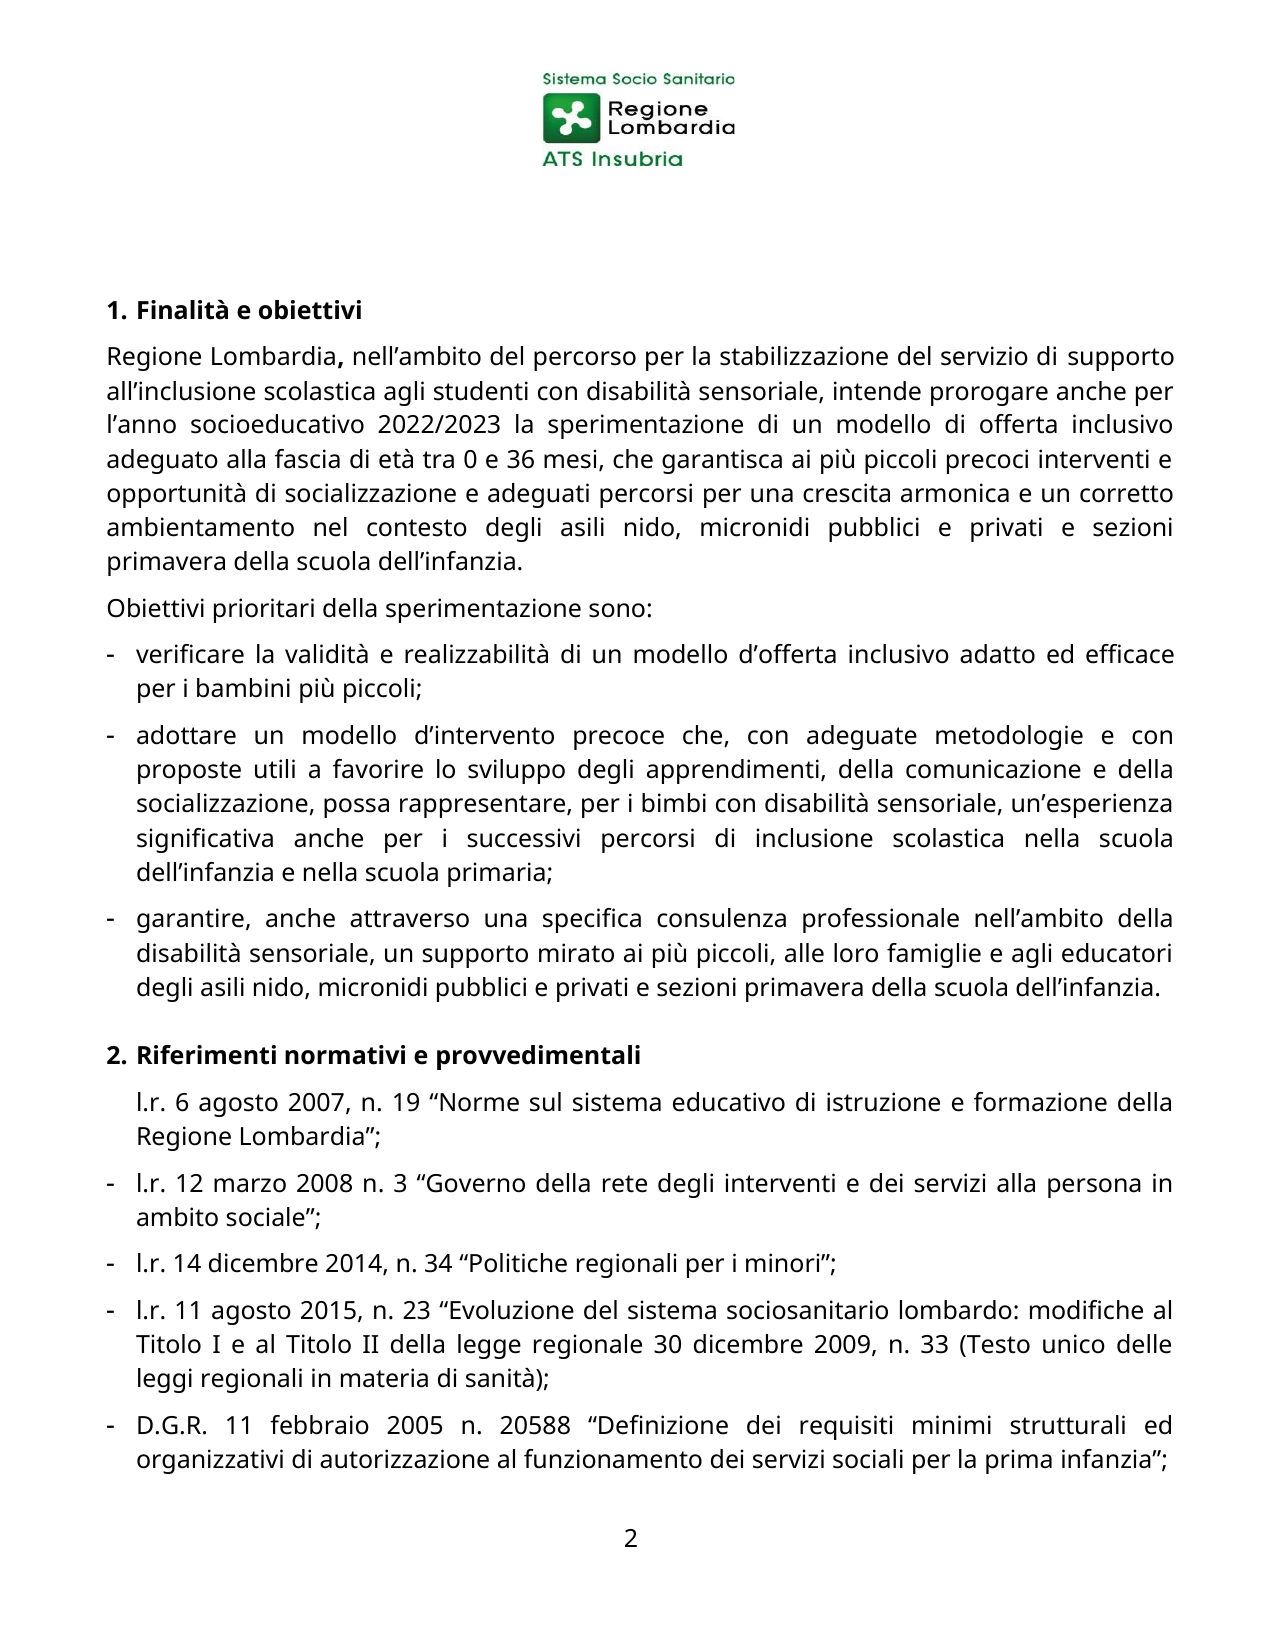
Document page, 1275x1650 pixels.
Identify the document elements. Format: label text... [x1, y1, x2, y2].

subtitle Finalità e obiettivi [106, 292, 1175, 326]
list verificare la validità e realizzabilità di un modello d’offerta inclusivo adatto ed efficace per i bambini più piccoli; [106, 637, 1175, 705]
text Obiettivi prioritari della sperimentazione sono: [106, 590, 1175, 624]
subtitle Riferimenti normativi e provvedimentali [106, 1037, 1175, 1071]
list l.r. 11 agosto 2015, n. 23 “Evoluzione del sistema sociosanitario lombardo: modifiche al Titolo I e al Titolo II della legge regionale 30 dicembre 2009, n. 33 (Testo unico delle leggi regionali in materia di sanità); [106, 1293, 1175, 1395]
list D.G.R. 11 febbraio 2005 n. 20588 “Definizione dei requisiti minimi strutturali ed organizzativi di autorizzazione al funzionamento dei servizi sociali per la prima infanzia”; [106, 1408, 1175, 1476]
text Regione Lombardia, nell’ambito del percorso per la stabilizzazione del servizio di supporto all’inclusione scolastica agli studenti con disabilità sensoriale, intende prorogare anche per l’anno socioeducativo 2022/2023 la sperimentazione di un modello di offerta inclusivo adeguato alla fascia di età tra 0 e 36 mesi, che garantisca ai più piccoli precoci interventi e opportunità di socializzazione e adeguati percorsi per una crescita armonica e un corretto ambientamento nel contesto degli asili nido, micronidi pubblici e privati e sezioni primavera della scuola dell’infanzia. [106, 339, 1175, 577]
list garantire, anche attraverso una specifica consulenza professionale nell’ambito della disabilità sensoriale, un supporto mirato ai più piccoli, alle loro famiglie e agli educatori degli asili nido, micronidi pubblici e privati e sezioni primavera della scuola dell’infanzia. [106, 901, 1175, 1003]
list l.r. 6 agosto 2007, n. 19 “Norme sul sistema educativo di istruzione e formazione della Regione Lombardia”; [136, 1084, 1175, 1152]
list adottare un modello d’intervento precoce che, con adeguate metodologie e con proposte utili a favorire lo sviluppo degli apprendimenti, della comunicazione e della socializzazione, possa rappresentare, per i bimbi con disabilità sensoriale, un’esperienza significativa anche per i successivi percorsi di inclusione scolastica nella scuola dell’infanzia e nella scuola primaria; [106, 718, 1175, 888]
list l.r. 14 dicembre 2014, n. 34 “Politiche regionali per i minori”; [106, 1246, 1175, 1280]
list l.r. 12 marzo 2008 n. 3 “Governo della rete degli interventi e dei servizi alla persona in ambito sociale”; [106, 1165, 1175, 1233]
picture [542, 73, 735, 166]
